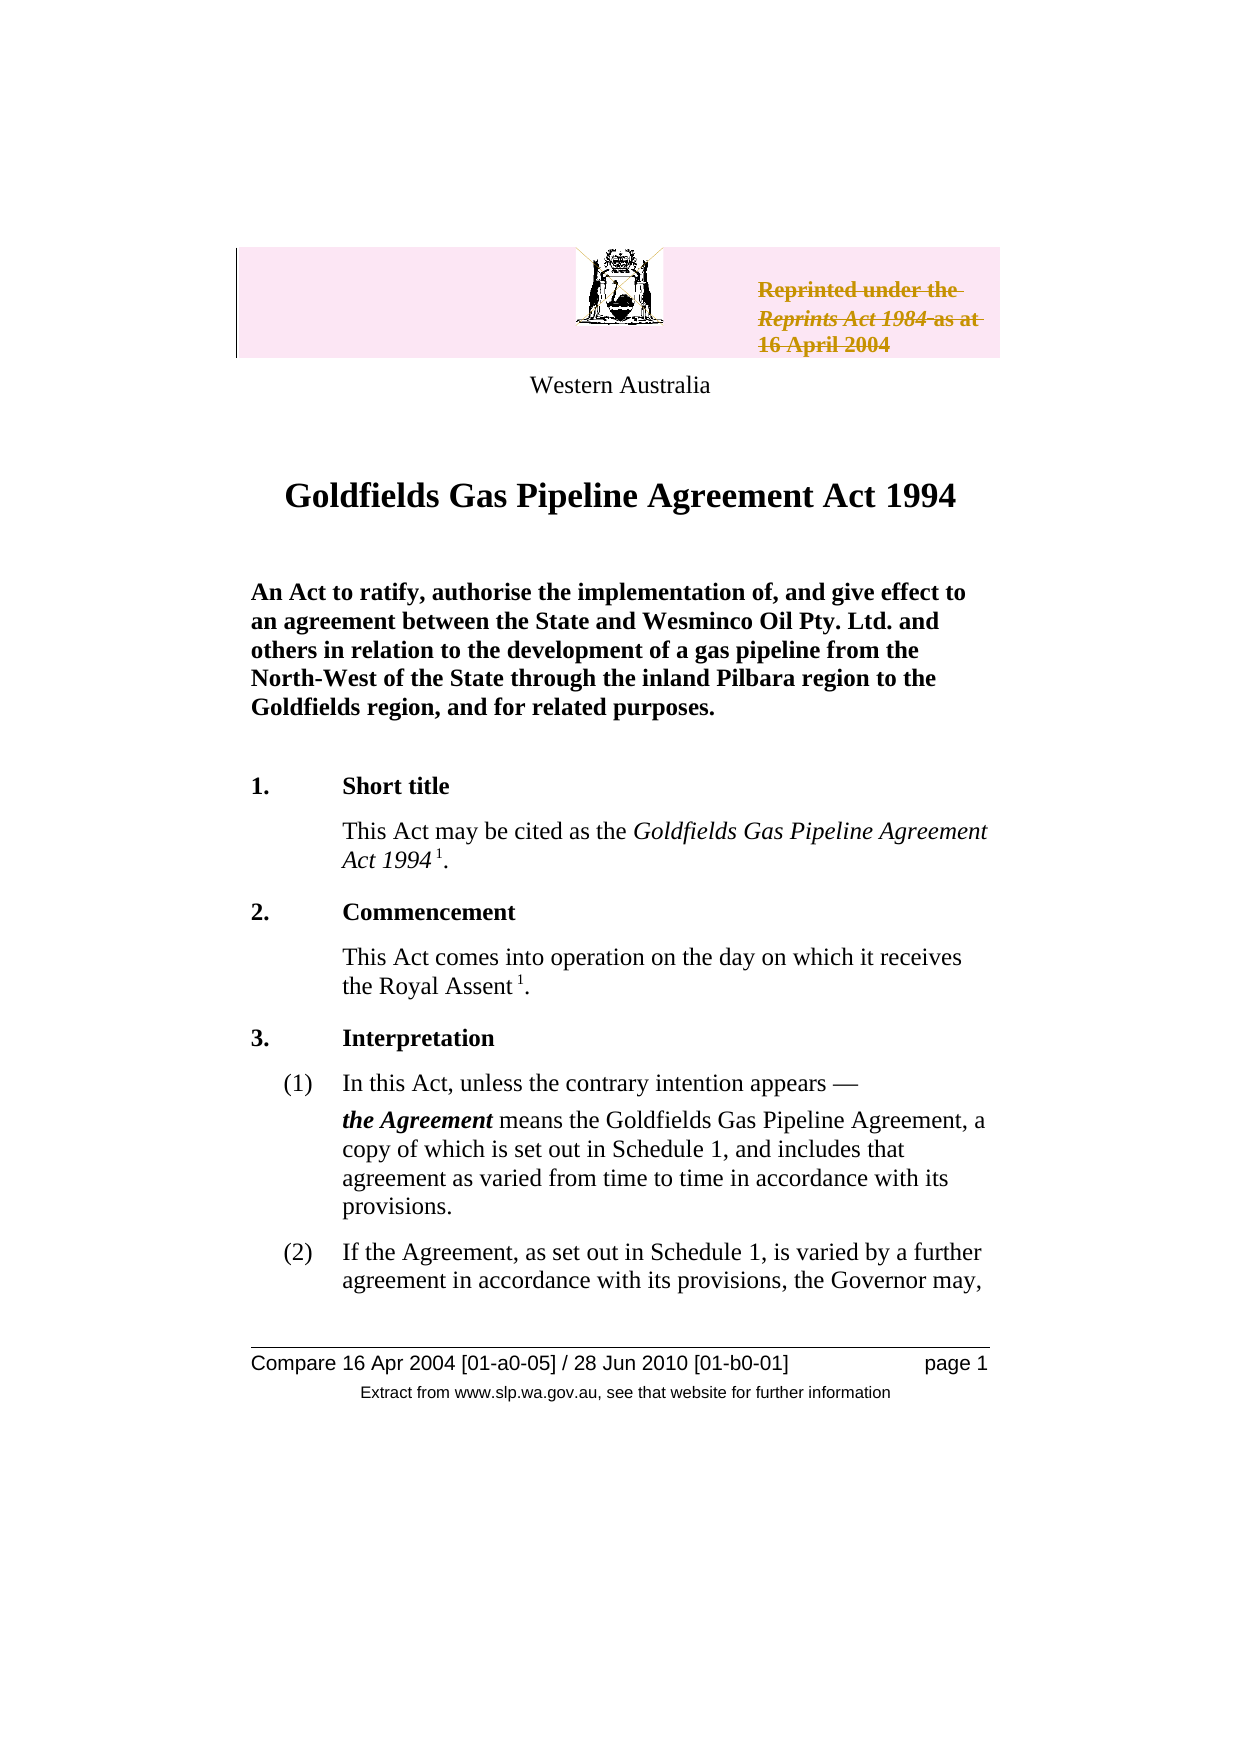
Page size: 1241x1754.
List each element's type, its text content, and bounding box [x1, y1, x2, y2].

text This Act may be cited as the Goldfields Gas Pipeline Agreement Act 1994 1. [251, 816, 990, 874]
subtitle 3. Interpretation [251, 1023, 990, 1051]
text (1) In this Act, unless the contrary intention appears — [251, 1068, 990, 1097]
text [251, 1237, 990, 1294]
text This Act comes into operation on the day on which it receives the Royal Assent 1. [251, 942, 990, 1000]
subtitle 1. Short title [251, 771, 990, 800]
picture [575, 248, 618, 325]
title An Act to ratify, authorise the implementation of, and give effect to an agreement between the State and Wesminco Oil Pty. Ltd. and others in relation to the development of a gas pipeline from the North-West of the State through the inland Pilbara region to the Goldfields region, and for related purposes. [251, 577, 990, 721]
picture [621, 248, 664, 325]
text the Agreement means the Goldfields Gas Pipeline Agreement, a copy of which is set out in Schedule 1, and includes that agreement as varied from time to time in accordance with its provisions. [251, 1105, 990, 1220]
picture [577, 288, 662, 326]
text Western Australia [251, 370, 990, 399]
picture [577, 247, 662, 285]
text Goldfields Gas Pipeline Agreement Act 1994 [251, 474, 990, 515]
subtitle 2. Commencement [251, 897, 990, 926]
